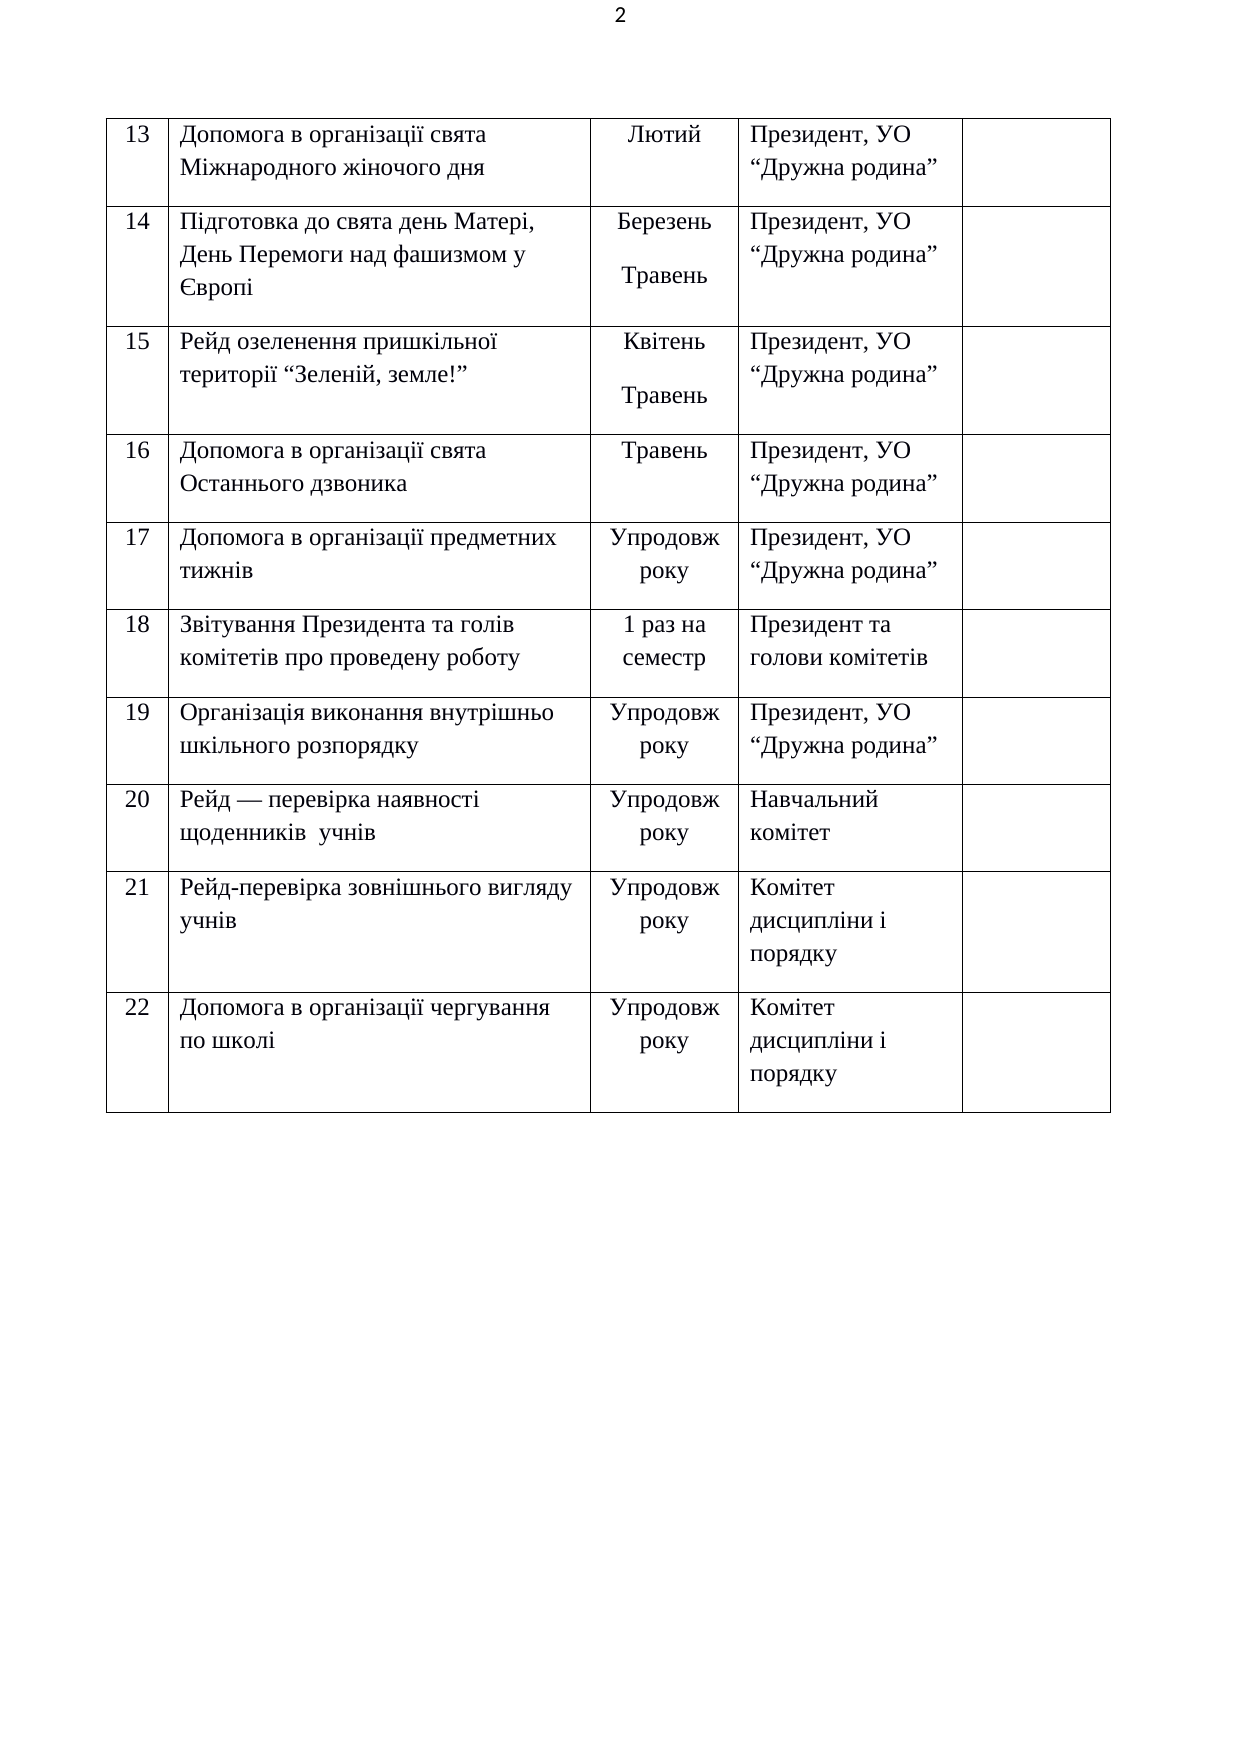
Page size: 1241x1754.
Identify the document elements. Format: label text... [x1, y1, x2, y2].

table_cell Допомога в організації чергування по школі [169, 993, 590, 1112]
table_cell Травень [591, 435, 738, 522]
table_cell Квітень Травень [591, 327, 738, 434]
table_cell [963, 207, 1110, 326]
table_cell [963, 435, 1110, 522]
table_cell Рейд озеленення пришкільної території “Зеленій, земле!” [169, 327, 590, 434]
table_cell Лютий [591, 119, 738, 206]
table_cell Підготовка до свята день Матері, День Перемоги над фашизмом у Європі [169, 207, 590, 326]
table_cell Звітування Президента та голів комітетів про проведену роботу [169, 610, 590, 696]
table_cell Допомога в організації свята Останнього дзвоника [169, 435, 590, 522]
table_cell 22 [107, 993, 168, 1112]
table_cell [963, 610, 1110, 696]
table_cell [963, 785, 1110, 871]
table_cell Президент та голови комітетів [739, 610, 962, 696]
table_cell 17 [107, 523, 168, 609]
table_cell 15 [107, 327, 168, 434]
table_cell Організація виконання внутрішньо шкільного розпорядку [169, 698, 590, 784]
table_cell [963, 698, 1110, 784]
table_cell [963, 327, 1110, 434]
table_cell Рейд — перевірка наявності щоденників учнів [169, 785, 590, 871]
table_cell Упродовж року [591, 698, 738, 784]
table_cell Комітет дисципліни і порядку [739, 872, 962, 992]
table_cell Упродовж року [591, 523, 738, 609]
table_cell 21 [107, 872, 168, 992]
table_cell Рейд-перевірка зовнішнього вигляду учнів [169, 872, 590, 992]
table_cell [963, 993, 1110, 1112]
table_cell Президент, УО “Дружна родина” [739, 523, 962, 609]
table_cell 13 [107, 119, 168, 206]
table_cell Президент, УО “Дружна родина” [739, 207, 962, 326]
table_cell Комітет дисципліни і порядку [739, 993, 962, 1112]
table_cell Допомога в організації свята Міжнародного жіночого дня [169, 119, 590, 206]
table_cell [963, 523, 1110, 609]
table_cell Президент, УО “Дружна родина” [739, 698, 962, 784]
table_cell Президент, УО “Дружна родина” [739, 435, 962, 522]
table_cell Президент, УО “Дружна родина” [739, 327, 962, 434]
table_cell Березень Травень [591, 207, 738, 326]
table_cell [963, 119, 1110, 206]
table_cell 16 [107, 435, 168, 522]
table_cell 19 [107, 698, 168, 784]
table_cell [739, 119, 962, 206]
table_cell 1 раз на семестр [591, 610, 738, 696]
table_cell 18 [107, 610, 168, 696]
table_cell 20 [107, 785, 168, 871]
table_cell Упродовж року [591, 785, 738, 871]
table_cell [963, 872, 1110, 992]
table_cell Упродовж року [591, 872, 738, 992]
table_cell Допомога в організації предметних тижнів [169, 523, 590, 609]
table_cell 14 [107, 207, 168, 326]
table_cell Упродовж року [591, 993, 738, 1112]
table_cell Навчальний комітет [739, 785, 962, 871]
